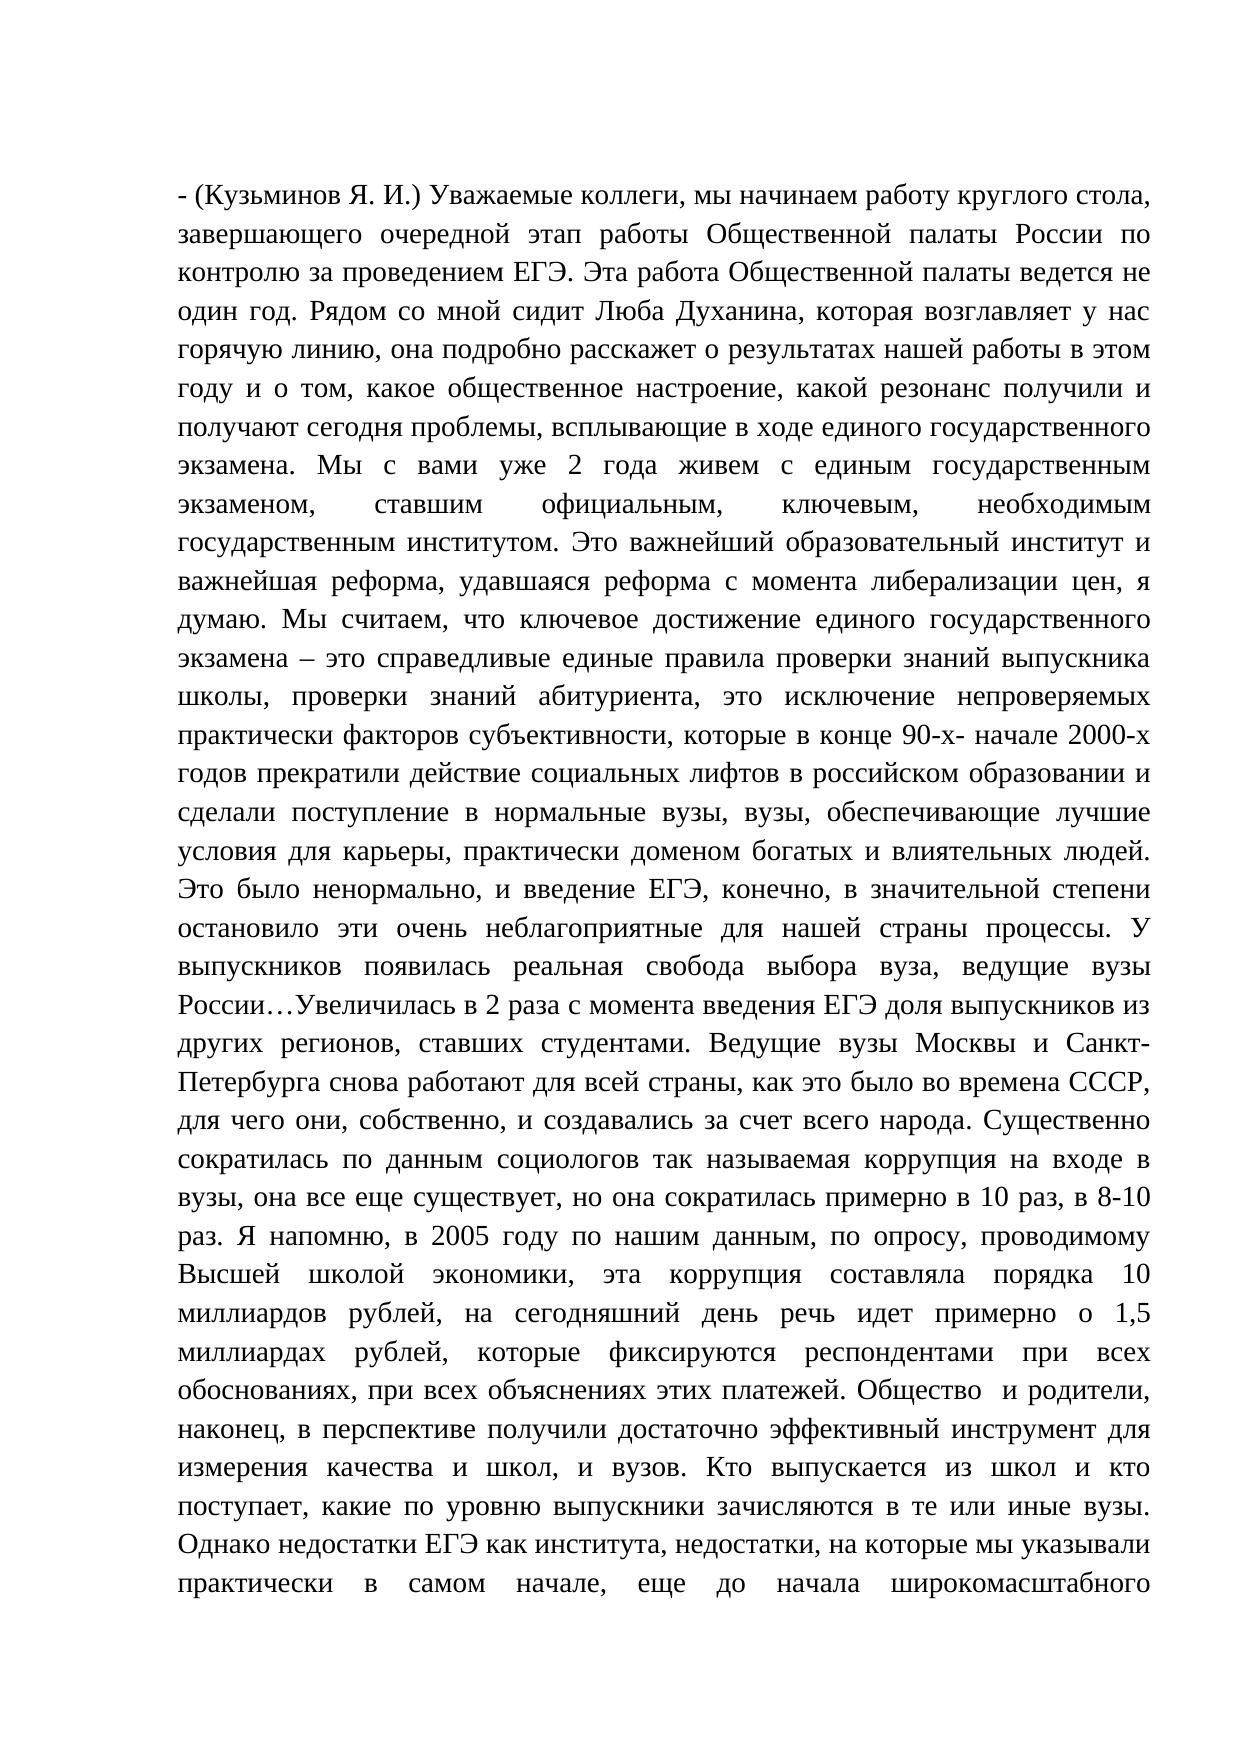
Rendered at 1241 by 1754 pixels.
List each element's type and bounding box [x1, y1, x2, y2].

text [177, 177, 1152, 1598]
